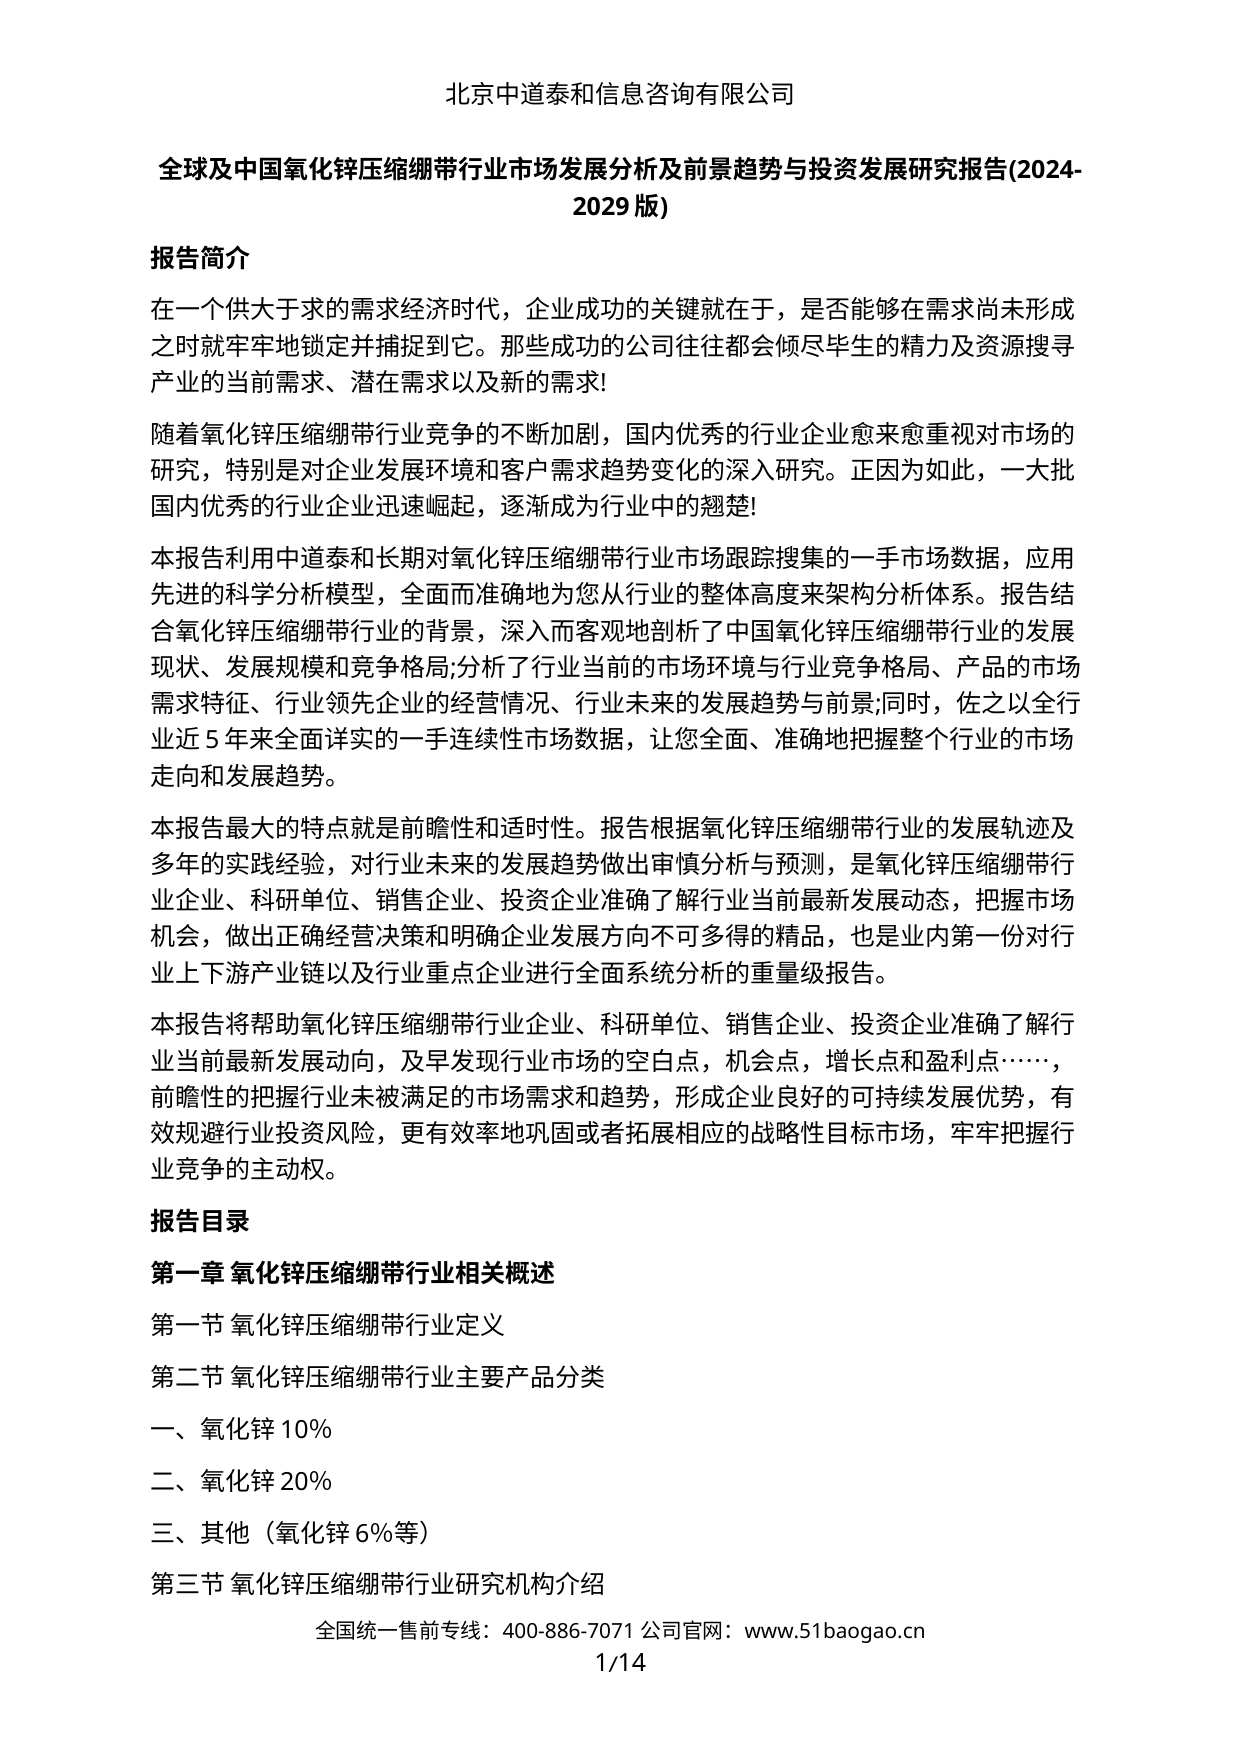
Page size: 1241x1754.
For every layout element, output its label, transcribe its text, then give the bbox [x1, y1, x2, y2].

text 二、氧化锌20％ [150, 1461, 1090, 1497]
text 本报告将帮助氧化锌压缩绷带行业企业、科研单位、销售企业、投资企业准确了解行业当前最新发展动向，及早发现行业市场的空白点，机会点，增长点和盈利点……，前瞻性的把握行业未被满足的市场需求和趋势，形成企业良好的可持续发展优势，有效规避行业投资风险，更有效率地巩固或者拓展相应的战略性目标市场，牢牢把握行业竞争的主动权。 [150, 1005, 1090, 1186]
text 一、氧化锌10％ [150, 1409, 1090, 1446]
text 随着氧化锌压缩绷带行业竞争的不断加剧，国内优秀的行业企业愈来愈重视对市场的研究，特别是对企业发展环境和客户需求趋势变化的深入研究。正因为如此，一大批国内优秀的行业企业迅速崛起，逐渐成为行业中的翘楚! [150, 414, 1090, 523]
text 本报告最大的特点就是前瞻性和适时性。报告根据氧化锌压缩绷带行业的发展轨迹及多年的实践经验，对行业未来的发展趋势做出审慎分析与预测，是氧化锌压缩绷带行业企业、科研单位、销售企业、投资企业准确了解行业当前最新发展动态，把握市场机会，做出正确经营决策和明确企业发展方向不可多得的精品，也是业内第一份对行业上下游产业链以及行业重点企业进行全面系统分析的重量级报告。 [150, 808, 1090, 989]
text 第一章 氧化锌压缩绷带行业相关概述 [150, 1254, 1090, 1290]
text 第二节 氧化锌压缩绷带行业主要产品分类 [150, 1357, 1090, 1394]
text 在一个供大于求的需求经济时代，企业成功的关键就在于，是否能够在需求尚未形成之时就牢牢地锁定并捕捉到它。那些成功的公司往往都会倾尽毕生的精力及资源搜寻产业的当前需求、潜在需求以及新的需求! [150, 290, 1090, 399]
text 报告目录 [150, 1202, 1090, 1238]
text 三、其他（氧化锌6％等） [150, 1513, 1090, 1549]
text 本报告利用中道泰和长期对氧化锌压缩绷带行业市场跟踪搜集的一手市场数据，应用先进的科学分析模型，全面而准确地为您从行业的整体高度来架构分析体系。报告结合氧化锌压缩绷带行业的背景，深入而客观地剖析了中国氧化锌压缩绷带行业的发展现状、发展规模和竞争格局;分析了行业当前的市场环境与行业竞争格局、产品的市场需求特征、行业领先企业的经营情况、行业未来的发展趋势与前景;同时，佐之以全行业近5年来全面详实的一手连续性市场数据，让您全面、准确地把握整个行业的市场走向和发展趋势。 [150, 539, 1090, 792]
text 报告简介 [150, 238, 1090, 274]
text 全球及中国氧化锌压缩绷带行业市场发展分析及前景趋势与投资发展研究报告(2024-2029版) [150, 150, 1090, 222]
text 第三节 氧化锌压缩绷带行业研究机构介绍 [150, 1565, 1090, 1601]
text 第一节 氧化锌压缩绷带行业定义 [150, 1306, 1090, 1342]
